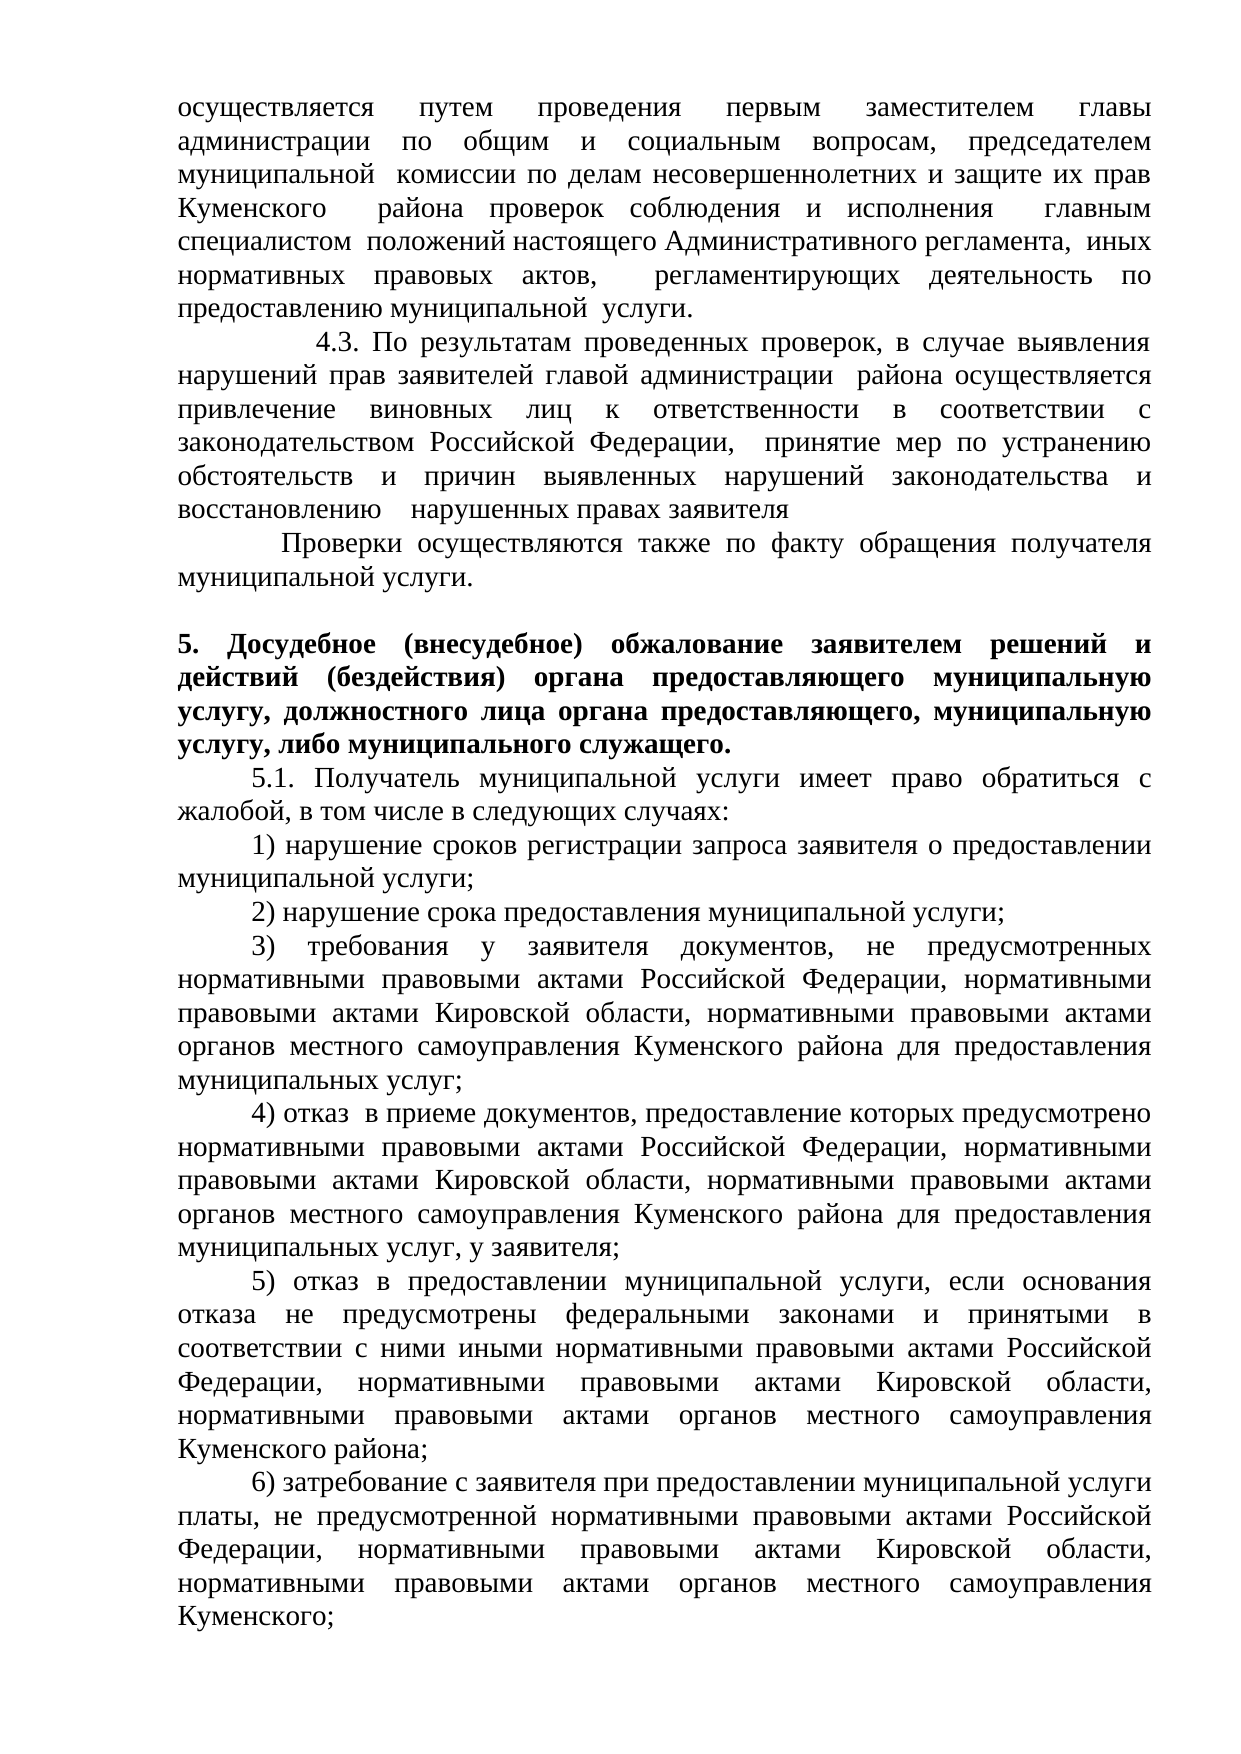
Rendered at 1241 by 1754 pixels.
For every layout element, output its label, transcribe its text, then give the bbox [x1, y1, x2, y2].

text 4.3. По результатам проведенных проверок, в случае выявления нарушений прав заявителей главой администрации района осуществляется привлечение виновных лиц к ответственности в соответствии с законодательством Российской Федерации, принятие мер по устранению обстоятельств и причин выявленных нарушений законодательства и восстановлению нарушенных правах заявителя [177, 324, 1152, 525]
text 5. Досудебное (внесудебное) обжалование заявителем решений и действий (бездействия) органа предоставляющего муниципальную услугу, должностного лица органа предоставляющего, муниципальную услугу, либо муниципального служащего. [177, 626, 1152, 760]
text 1) нарушение сроков регистрации запроса заявителя о предоставлении муниципальной услуги; [177, 827, 1152, 894]
text 3) требования у заявителя документов, не предусмотренных нормативными правовыми актами Российской Федерации, нормативными правовыми актами Кировской области, нормативными правовыми актами органов местного самоуправления Куменского района для предоставления муниципальных услуг; [177, 928, 1152, 1095]
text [177, 89, 1152, 324]
text 4) отказ в приеме документов, предоставление которых предусмотрено нормативными правовыми актами Российской Федерации, нормативными правовыми актами Кировской области, нормативными правовыми актами органов местного самоуправления Куменского района для предоставления муниципальных услуг, у заявителя; [177, 1095, 1152, 1263]
text 5) отказ в предоставлении муниципальной услуги, если основания отказа не предусмотрены федеральными законами и принятыми в соответствии с ними иными нормативными правовыми актами Российской Федерации, нормативными правовыми актами Кировской области, нормативными правовыми актами органов местного самоуправления Куменского района; [177, 1263, 1152, 1464]
text 5.1. Получатель муниципальной услуги имеет право обратиться с жалобой, в том числе в следующих случаях: [177, 760, 1152, 827]
text 2) нарушение срока предоставления муниципальной услуги; [177, 894, 1152, 928]
text Проверки осуществляются также по факту обращения получателя муниципальной услуги. [177, 525, 1152, 592]
text 6) затребование с заявителя при предоставлении муниципальной услуги платы, не предусмотренной нормативными правовыми актами Российской Федерации, нормативными правовыми актами Кировской области, нормативными правовыми актами органов местного самоуправления Куменского; [177, 1464, 1152, 1632]
